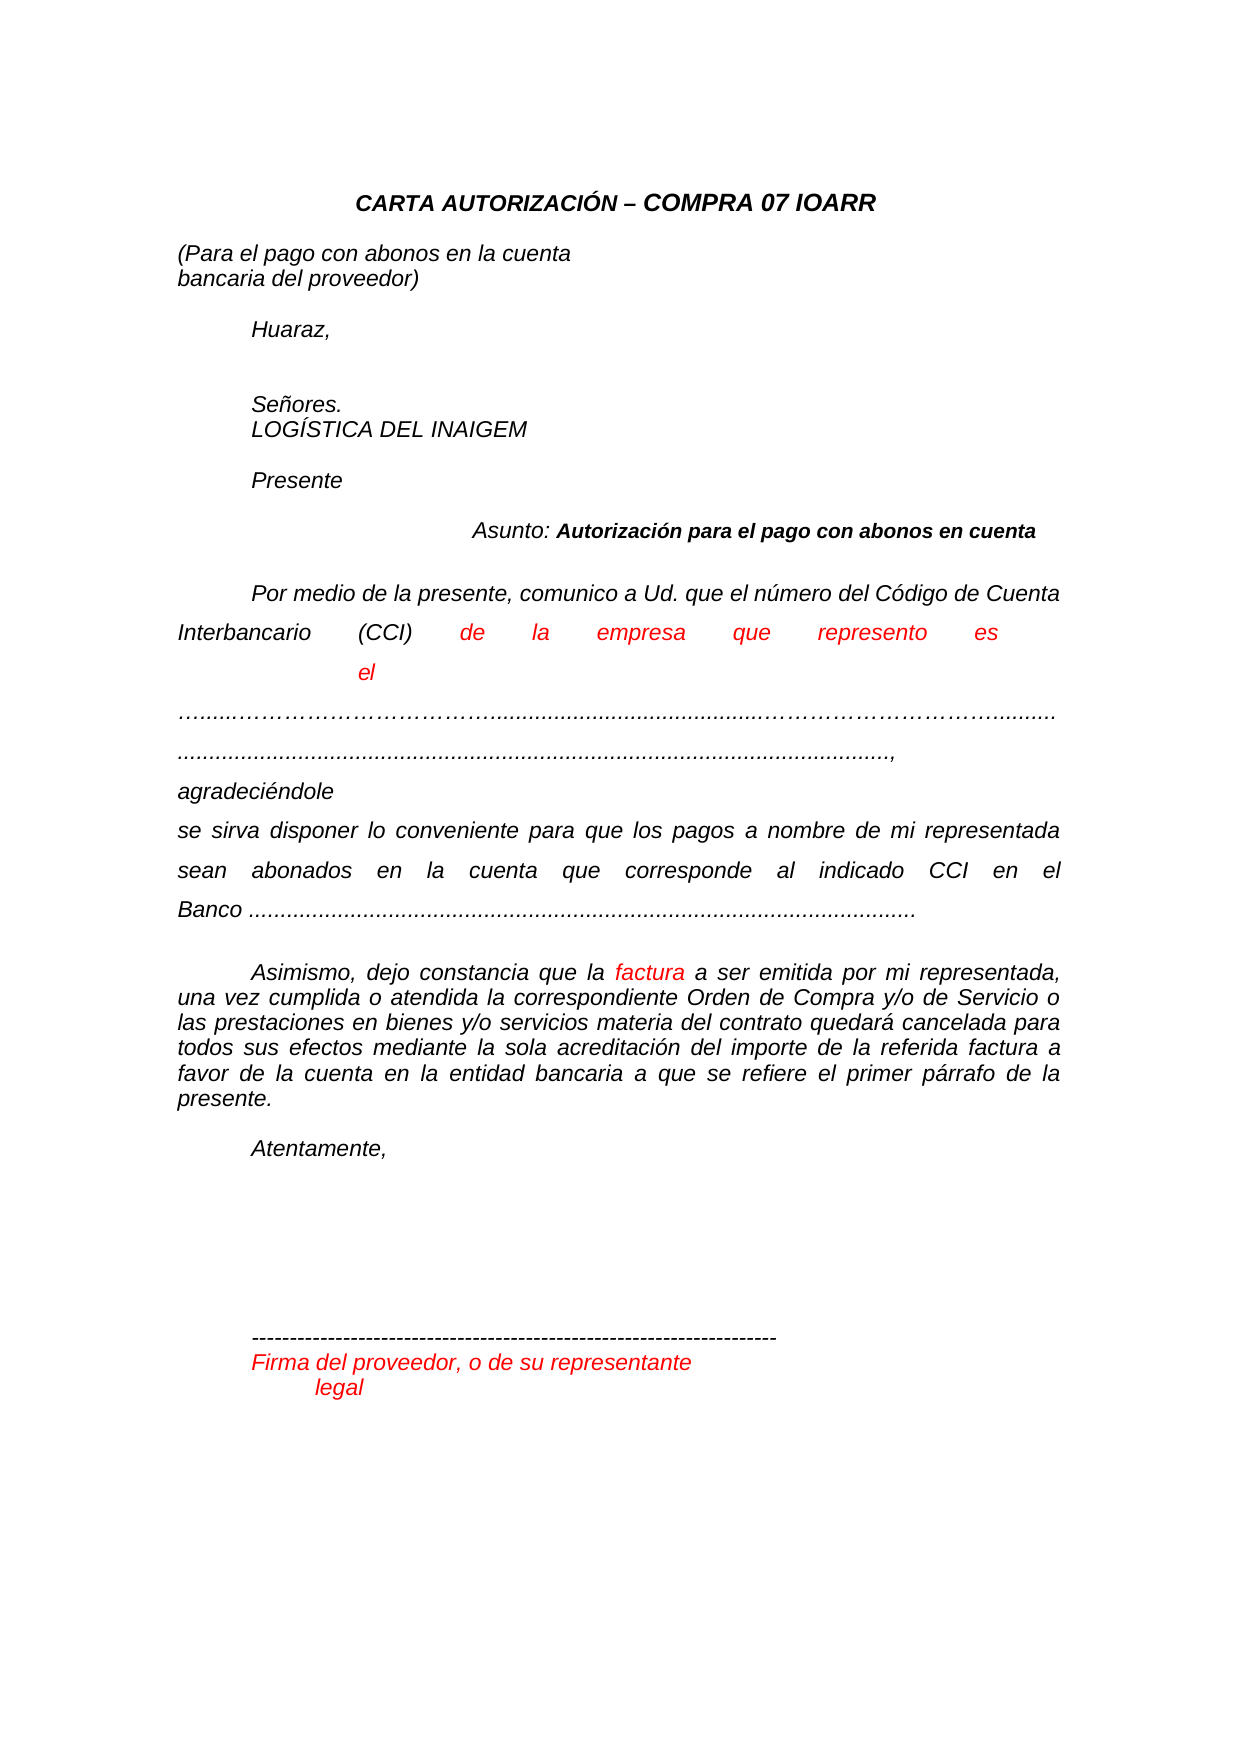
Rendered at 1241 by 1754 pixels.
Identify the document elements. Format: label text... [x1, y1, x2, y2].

text Presente [251, 467, 1076, 493]
text ................................................................................................................, agradeciéndole [177, 738, 1063, 804]
text Por medio de la presente, comunico a Ud. que el número del Código de Cuenta Interbancario (CCI) de la empresa que represento es el [177, 580, 1064, 685]
text --------------------------------------------------------------------- [251, 1324, 1076, 1350]
text Asimismo, dejo constancia que la factura a ser emitida por mi representada, una vez cumplida o atendida la correspondiente Orden de Compra y/o de Servicio o las prestaciones en bienes y/o servicios materia del contrato quedará cancelada para todos sus efectos mediante la sola acreditación del importe de la referida factura a favor de la cuenta en la entidad bancaria a que se refiere el primer párrafo de la presente. [177, 960, 1064, 1111]
text Atentamente, [251, 1134, 1076, 1161]
text …......……………………………...........................................………………………….......... [177, 698, 1076, 724]
text Asunto: Autorización para el pago con abonos en cuenta [472, 517, 1076, 543]
text Señores. [251, 392, 1076, 417]
text LOGÍSTICA DEL INAIGEM [251, 418, 672, 443]
text Firma del proveedor, o de su representante legal [251, 1351, 748, 1401]
text CARTA AUTORIZACIÓN – COMPRA 07 IOARR [196, 188, 1037, 217]
text Huaraz, [251, 316, 1076, 342]
text (Para el pago con abonos en la cuenta bancaria del proveedor) [177, 242, 667, 292]
text se sirva disponer lo conveniente para que los pagos a nombre de mi representada sean abonados en la cuenta que corresponde al indicado CCI en el Banco ......................................................................................................... [177, 817, 1063, 922]
